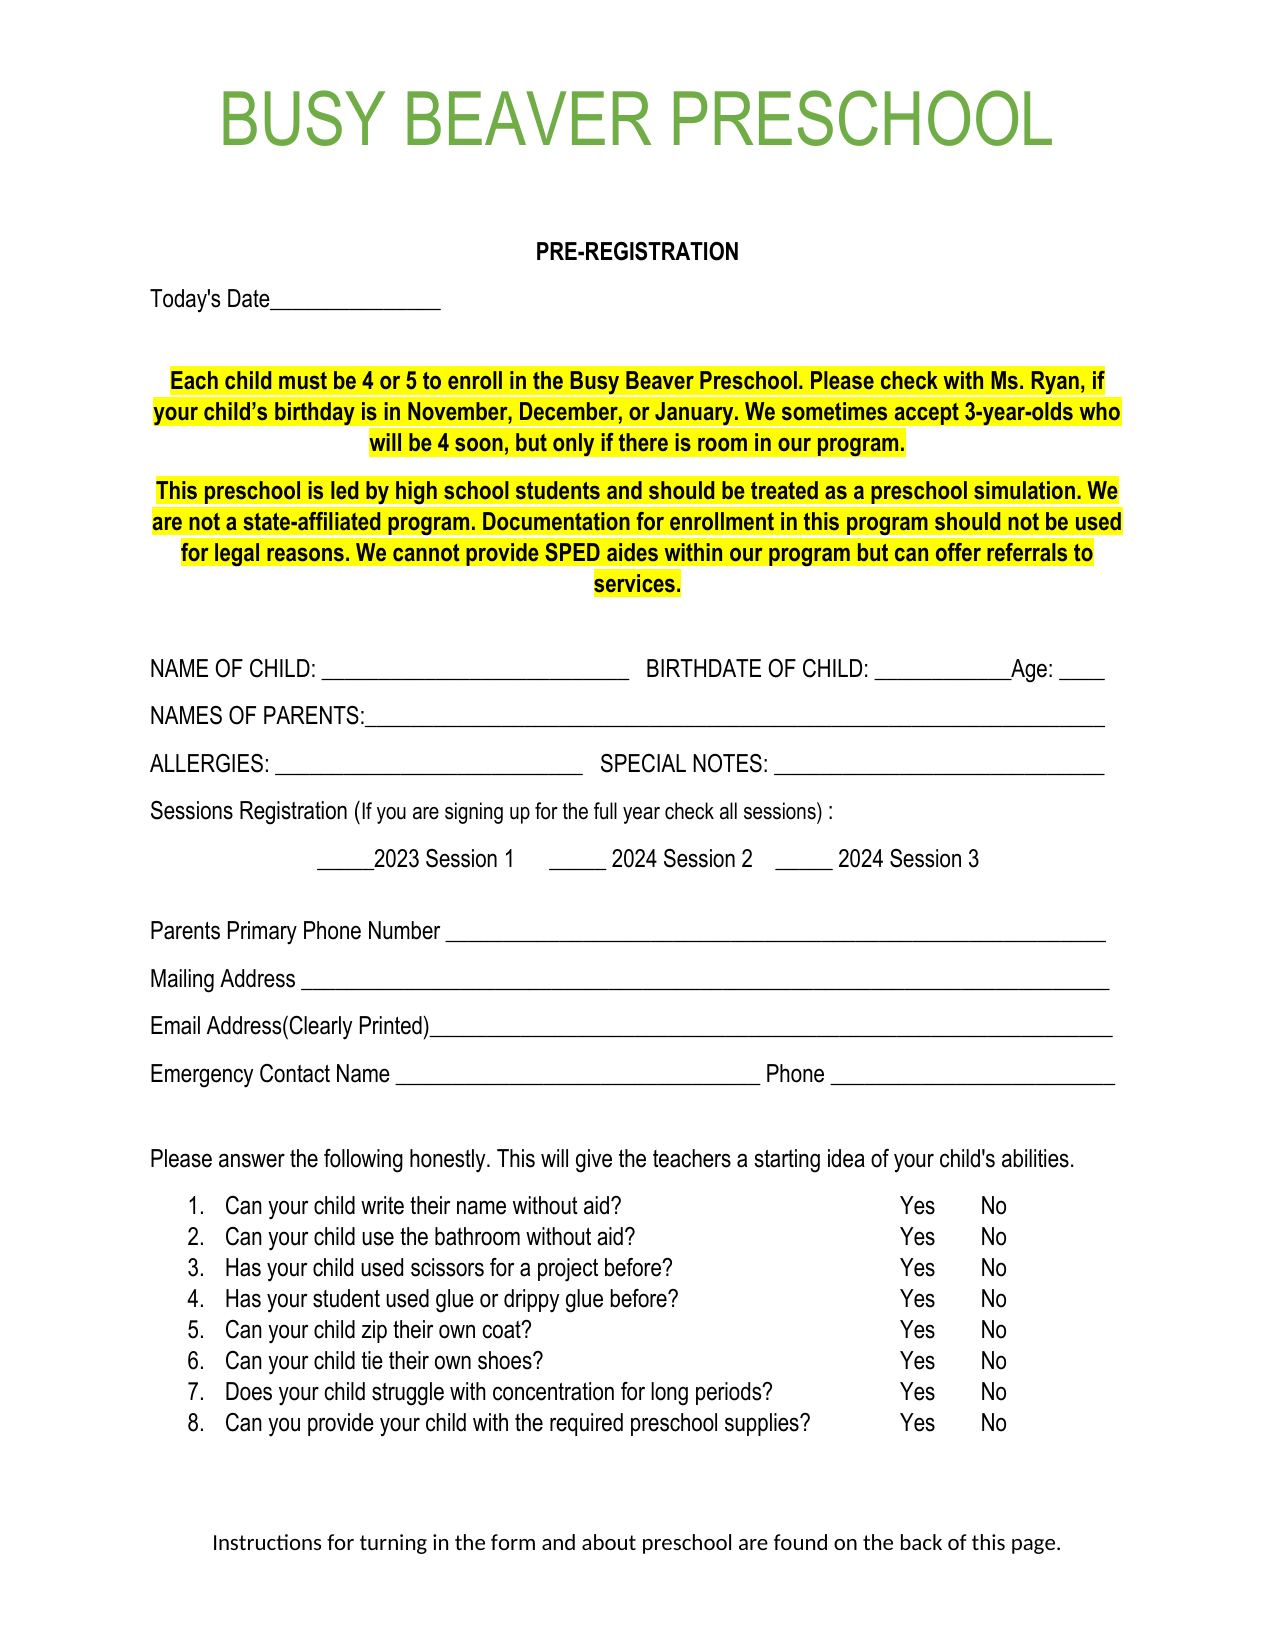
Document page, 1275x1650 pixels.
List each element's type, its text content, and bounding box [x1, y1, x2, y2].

text Parents Primary Phone Number __________________________________________________________ [150, 916, 1125, 944]
text Each child must be 4 or 5 to enroll in the Busy Beaver Preschool. Please check with Ms. Ryan, if your child’s birthday is in November, December, or January. We sometimes accept 3-year-olds who will be 4 soon, but only if there is room in our program. [150, 366, 1125, 457]
list Can your child use the bathroom without aid? Yes No [187, 1222, 1125, 1251]
text ALLERGIES: ___________________________ SPECIAL NOTES: _____________________________ [150, 749, 1125, 777]
text NAMES OF PARENTS:_________________________________________________________________ [150, 701, 1125, 730]
text Mailing Address _______________________________________________________________________ [150, 963, 1125, 992]
list Can your child tie their own shoes? Yes No [187, 1346, 1125, 1374]
list Has your child used scissors for a project before? Yes No [187, 1253, 1125, 1282]
text Today's Date_______________ [150, 284, 1125, 313]
text NAME OF CHILD: ___________________________ BIRTHDATE OF CHILD: ____________Age: ____ [150, 653, 1125, 682]
list Has your student used glue or drippy glue before? Yes No [187, 1284, 1125, 1313]
text Emergency Contact Name ________________________________ Phone _________________________ [150, 1059, 1125, 1087]
list Can your child zip their own coat? Yes No [187, 1315, 1125, 1344]
text PRE-REGISTRATION [150, 236, 1125, 265]
text _____2023 Session 1 _____ 2024 Session 2 _____ 2024 Session 3 [225, 844, 1125, 873]
list Does your child struggle with concentration for long periods? Yes No [187, 1377, 1125, 1406]
list Can you provide your child with the required preschool supplies? Yes No [187, 1408, 1125, 1436]
text This preschool is led by high school students and should be treated as a preschool simulation. We are not a state-affiliated program. Documentation for enrollment in this program should not be used for legal reasons. We cannot provide SPED aides within our program but can offer referrals to services. [150, 476, 1125, 597]
text Please answer the following honestly. This will give the teachers a starting idea of your child's abilities. [150, 1144, 1125, 1172]
list Can your child write their name without aid? Yes No [187, 1191, 1125, 1220]
text Sessions Registration (If you are signing up for the full year check all sessions) : [150, 796, 1125, 825]
text Email Address(Clearly Printed)____________________________________________________________ [150, 1011, 1125, 1040]
